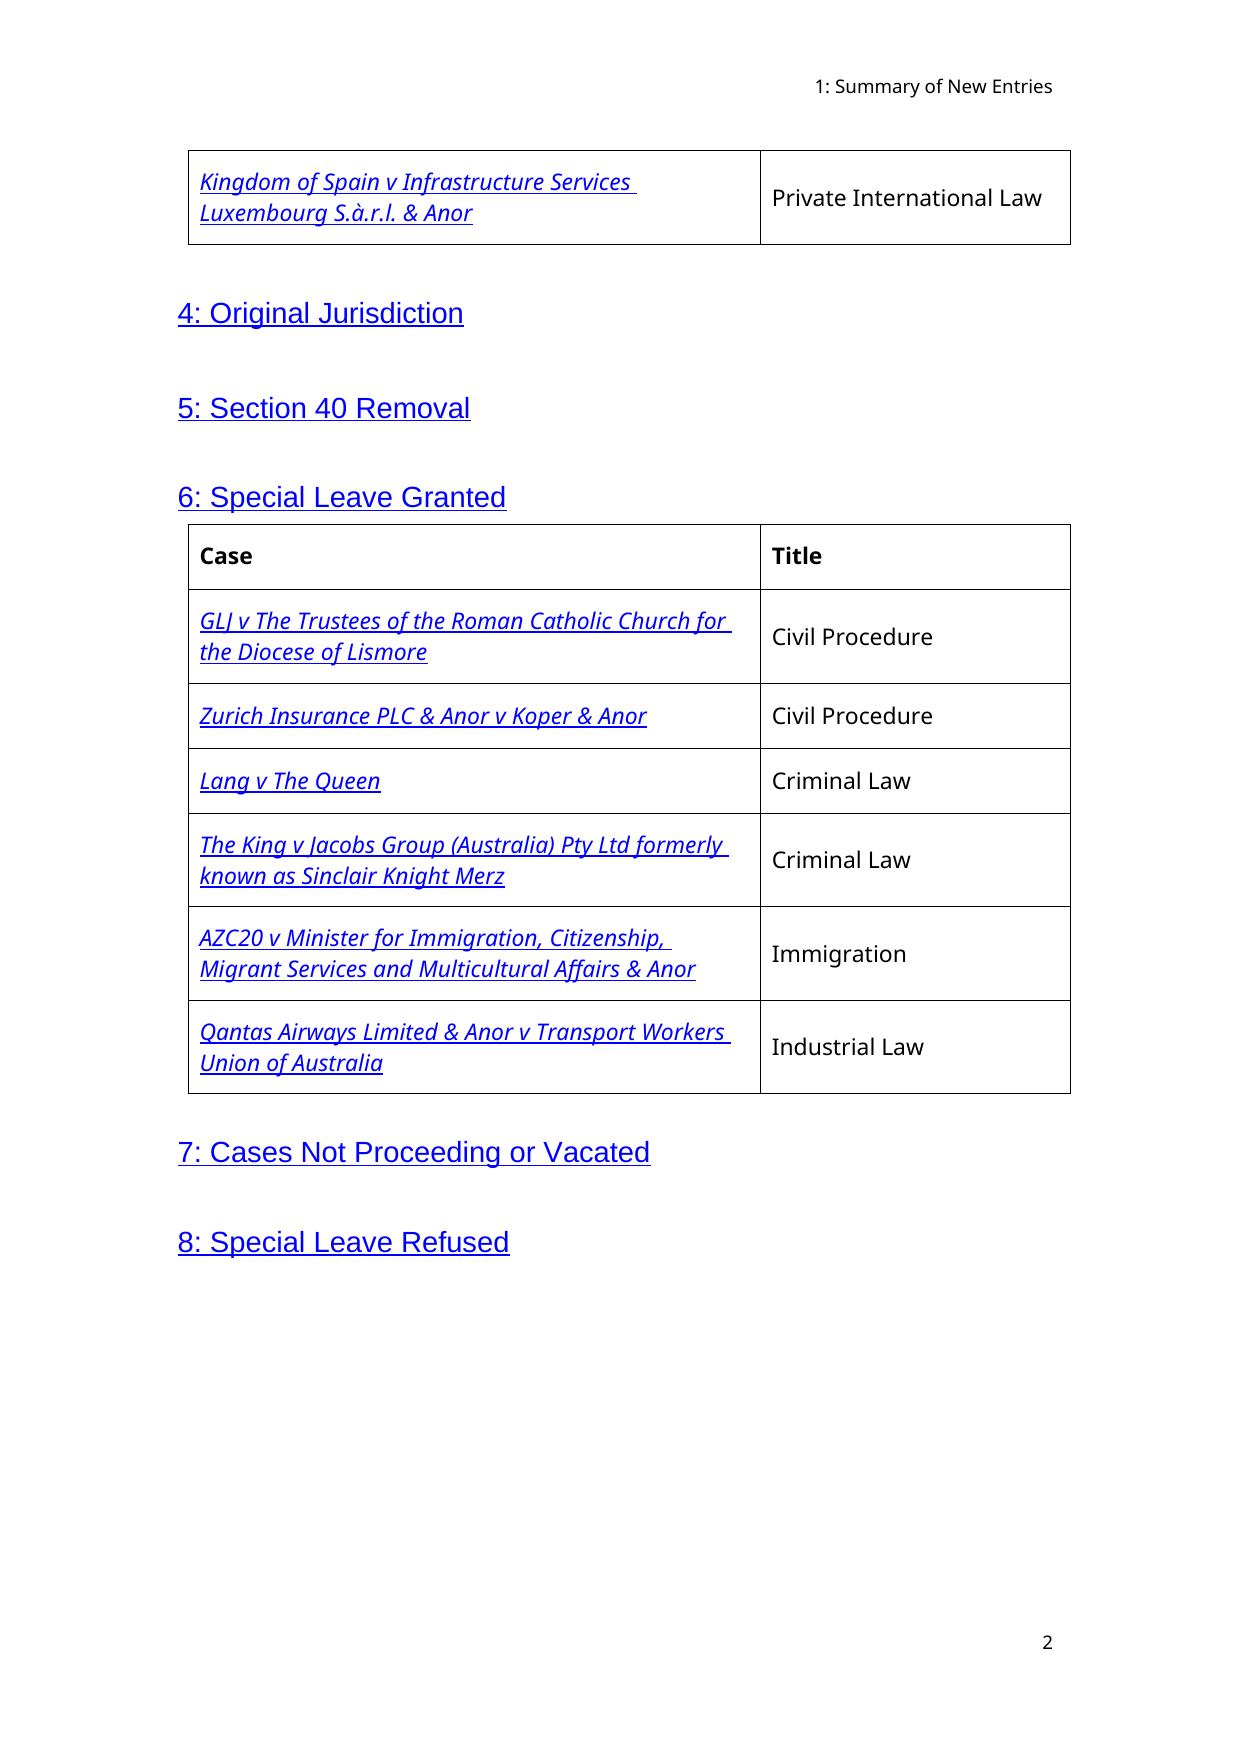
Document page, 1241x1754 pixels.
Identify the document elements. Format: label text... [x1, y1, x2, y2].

table_cell Lang v The Queen [189, 749, 760, 813]
text 6: Special Leave Granted [177, 481, 1053, 514]
table_cell Immigration [761, 907, 1070, 1000]
table_cell Civil Procedure [761, 684, 1070, 748]
table_cell The King v Jacobs Group (Australia) Pty Ltd formerly known as Sinclair Knight Merz [189, 814, 760, 906]
table_cell Criminal Law [761, 814, 1070, 906]
table_cell GLJ v The Trustees of the Roman Catholic Church for the Diocese of Lismore [189, 590, 760, 683]
table_cell Private International Law [761, 151, 1070, 243]
text 7: Cases Not Proceeding or Vacated [177, 1136, 1053, 1169]
text 5: Section 40 Removal [177, 391, 1053, 424]
table_header Title [761, 525, 1070, 589]
text 8: Special Leave Refused [177, 1225, 1053, 1259]
table_cell Criminal Law [761, 749, 1070, 813]
text 4: Original Jurisdiction [177, 296, 1053, 329]
table_cell Industrial Law [761, 1001, 1070, 1093]
table_header Case [189, 525, 760, 589]
table_cell Qantas Airways Limited & Anor v Transport Workers Union of Australia [189, 1001, 760, 1093]
table_cell Zurich Insurance PLC & Anor v Koper & Anor [189, 684, 760, 748]
table_cell AZC20 v Minister for Immigration, Citizenship, Migrant Services and Multicultural Affairs & Anor [189, 907, 760, 1000]
table_cell Civil Procedure [761, 590, 1070, 683]
table_cell Kingdom of Spain v Infrastructure Services Luxembourg S.à.r.l. & Anor [189, 151, 760, 243]
